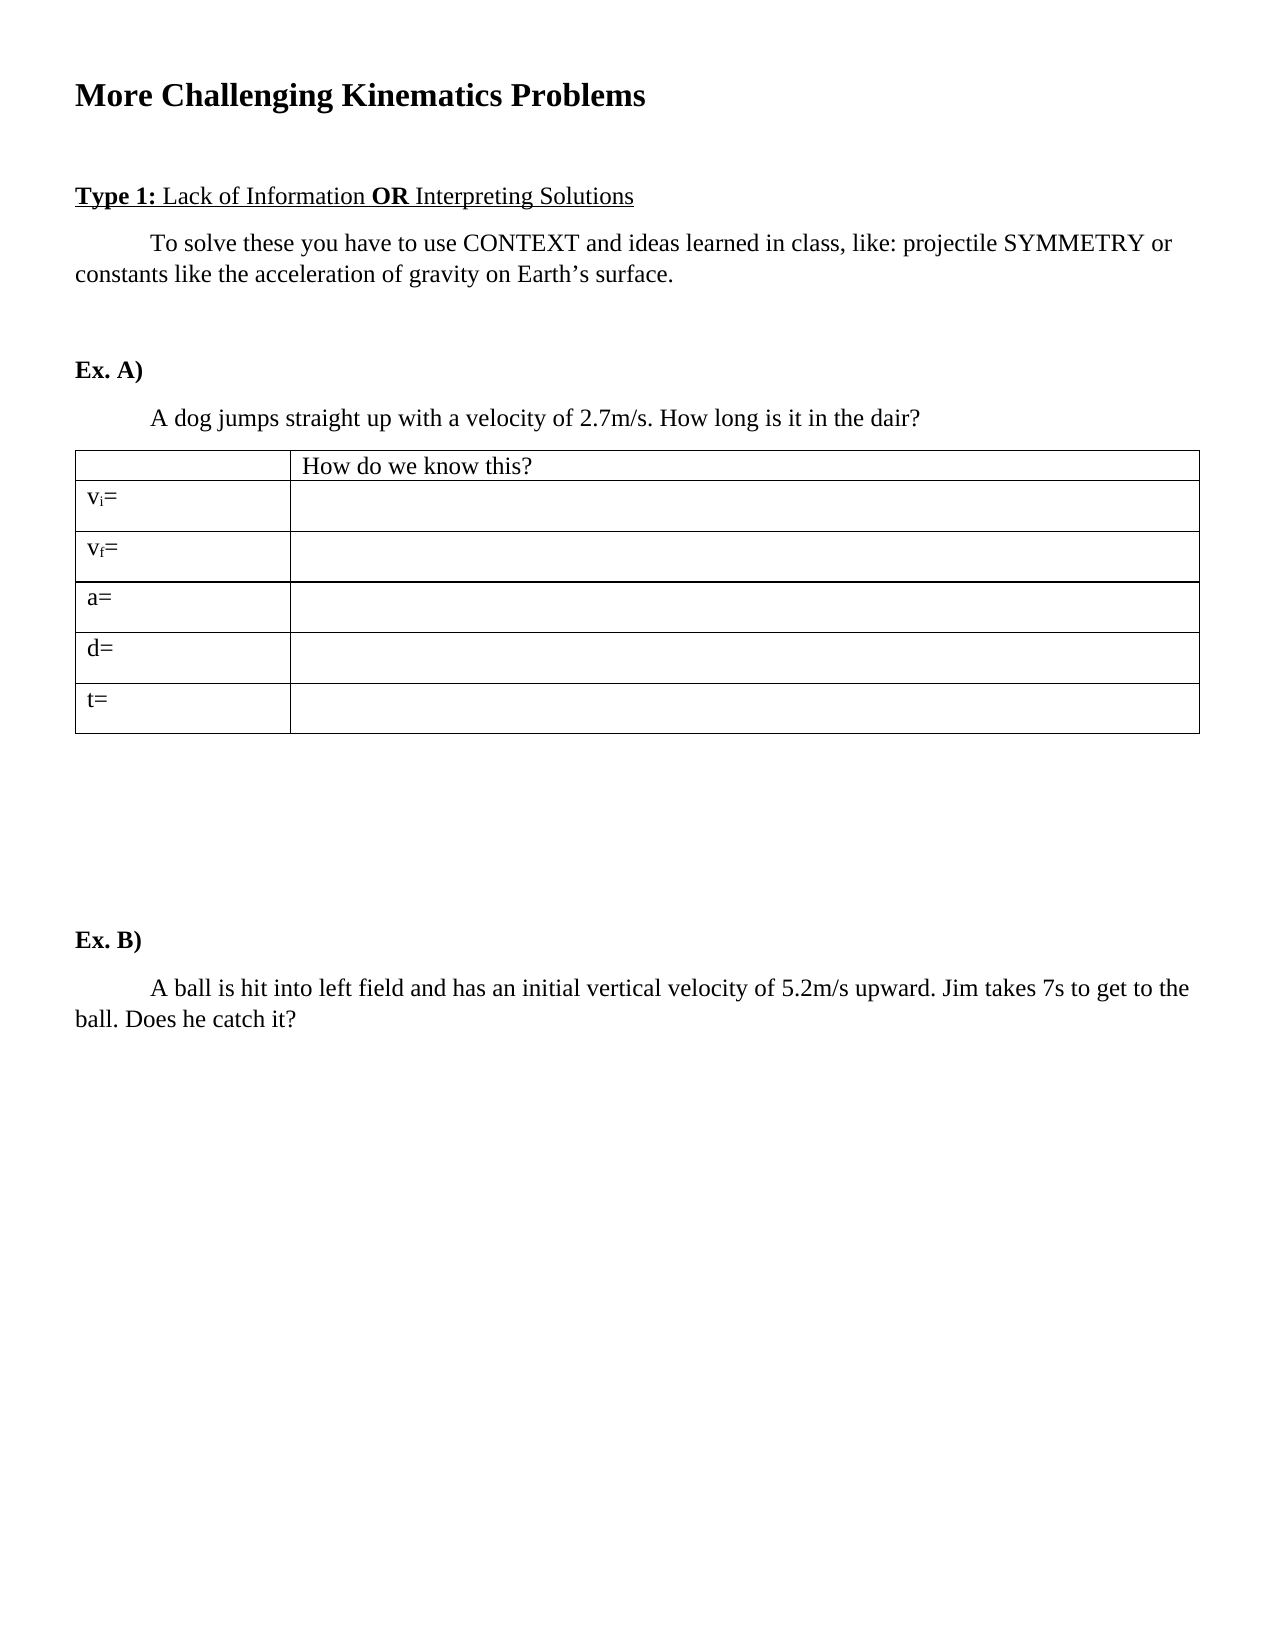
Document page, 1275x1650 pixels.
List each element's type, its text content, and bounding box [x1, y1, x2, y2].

table_cell d= [76, 633, 290, 683]
text More Challenging Kinematics Problems [75, 75, 1200, 113]
text To solve these you have to use CONTEXT and ideas learned in class, like: projectile SYMMETRY or constants like the acceleration of gravity on Earth’s surface. [75, 228, 1200, 288]
table_cell a= [76, 583, 290, 632]
text Ex. A) [75, 355, 1200, 384]
table_cell [291, 532, 1199, 581]
text Ex. B) [75, 925, 1200, 954]
table_cell vi= [76, 481, 290, 531]
table_cell vf= [76, 532, 290, 581]
table_cell [291, 684, 1199, 733]
table_cell [291, 633, 1199, 683]
table_cell t= [76, 684, 290, 733]
text A ball is hit into left field and has an initial vertical velocity of 5.2m/s upward. Jim takes 7s to get to the ball. Does he catch it? [75, 973, 1200, 1033]
text A dog jumps straight up with a velocity of 2.7m/s. How long is it in the dair? [75, 403, 1200, 431]
table_header How do we know this? [291, 451, 1199, 480]
table_cell [291, 481, 1199, 531]
text Type 1: Lack of Information OR Interpreting Solutions [75, 181, 1200, 209]
table_header [76, 451, 290, 480]
table_cell [291, 583, 1199, 632]
